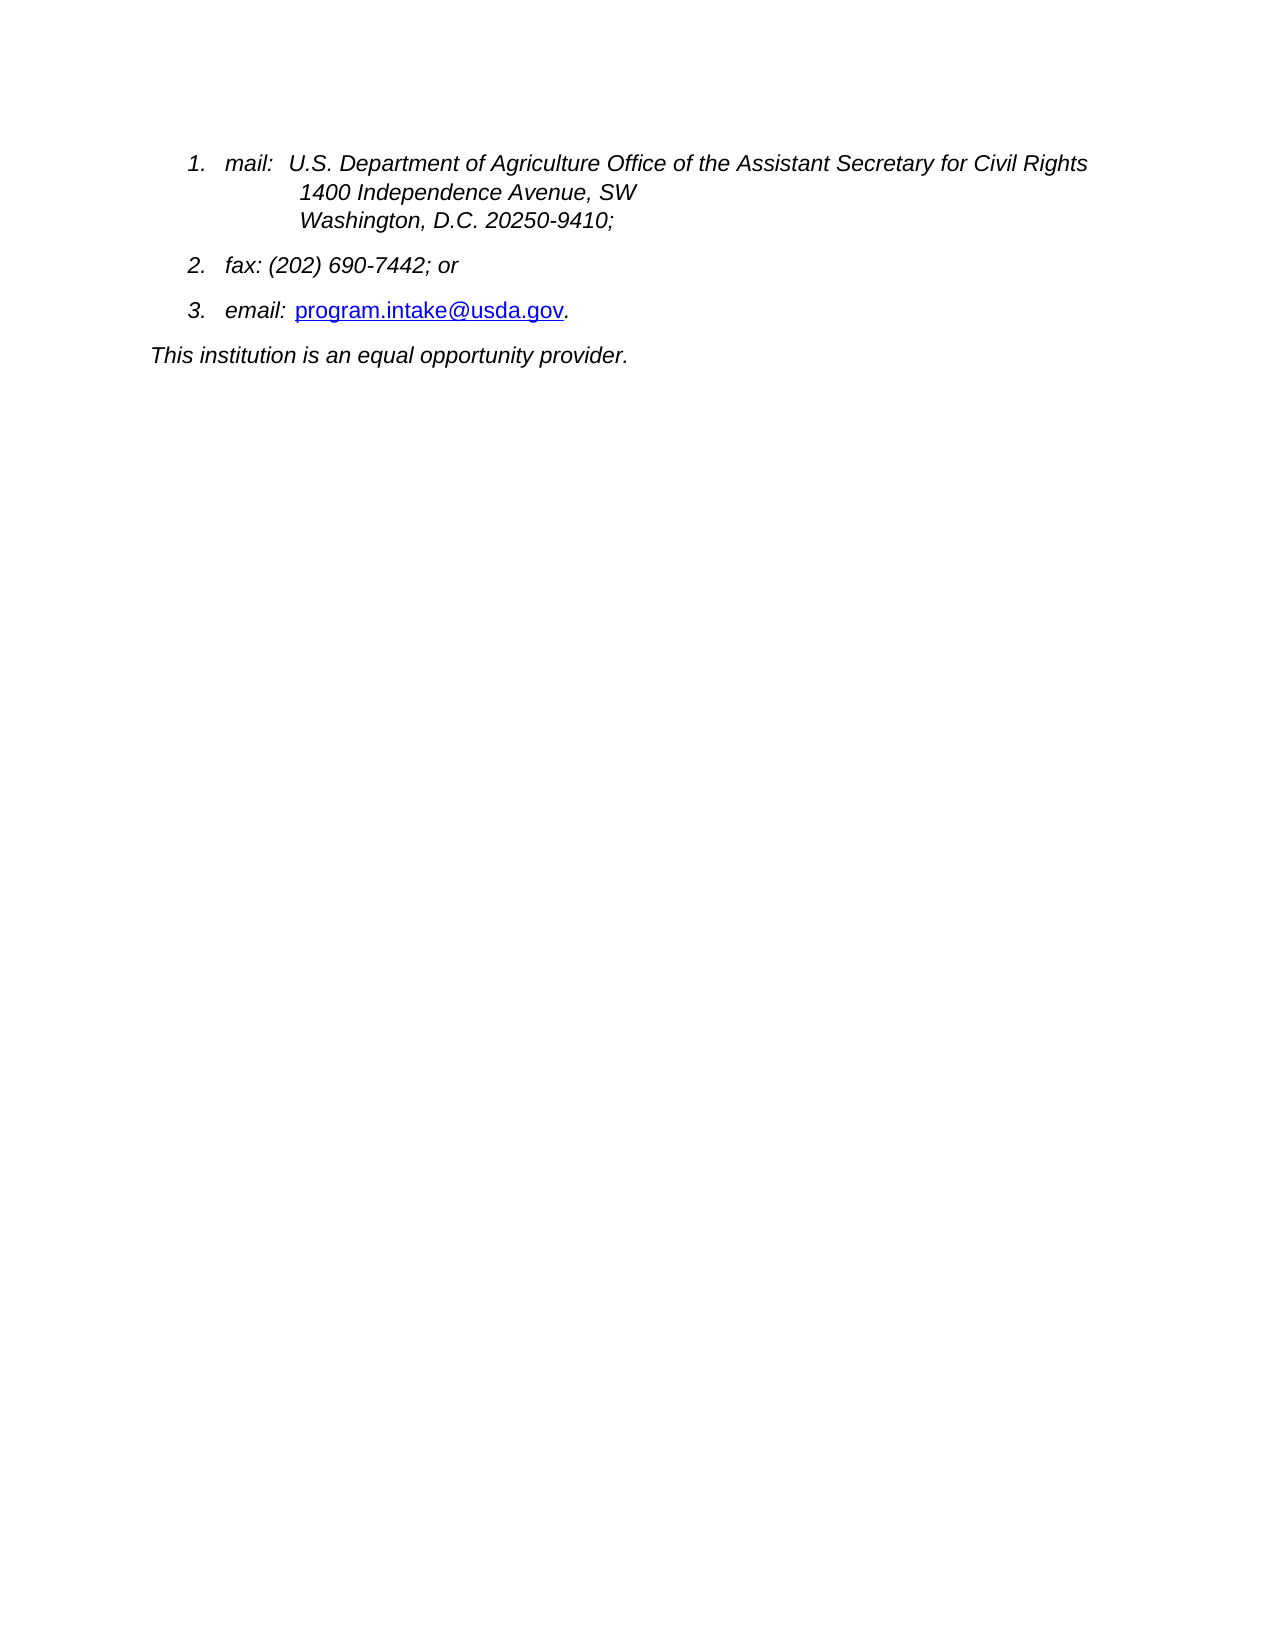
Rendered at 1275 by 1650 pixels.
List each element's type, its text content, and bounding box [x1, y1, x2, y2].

text This institution is an equal opportunity provider. [150, 342, 1125, 368]
list email: program.intake@usda.gov. [187, 297, 1125, 323]
list fax: (202) 690-7442; or [187, 252, 1125, 278]
list mail: U.S. Department of Agriculture Office of the Assistant Secretary for Civil Rights 1400 Independence Avenue, SW Washington, D.C. 20250-9410; [187, 150, 1125, 233]
